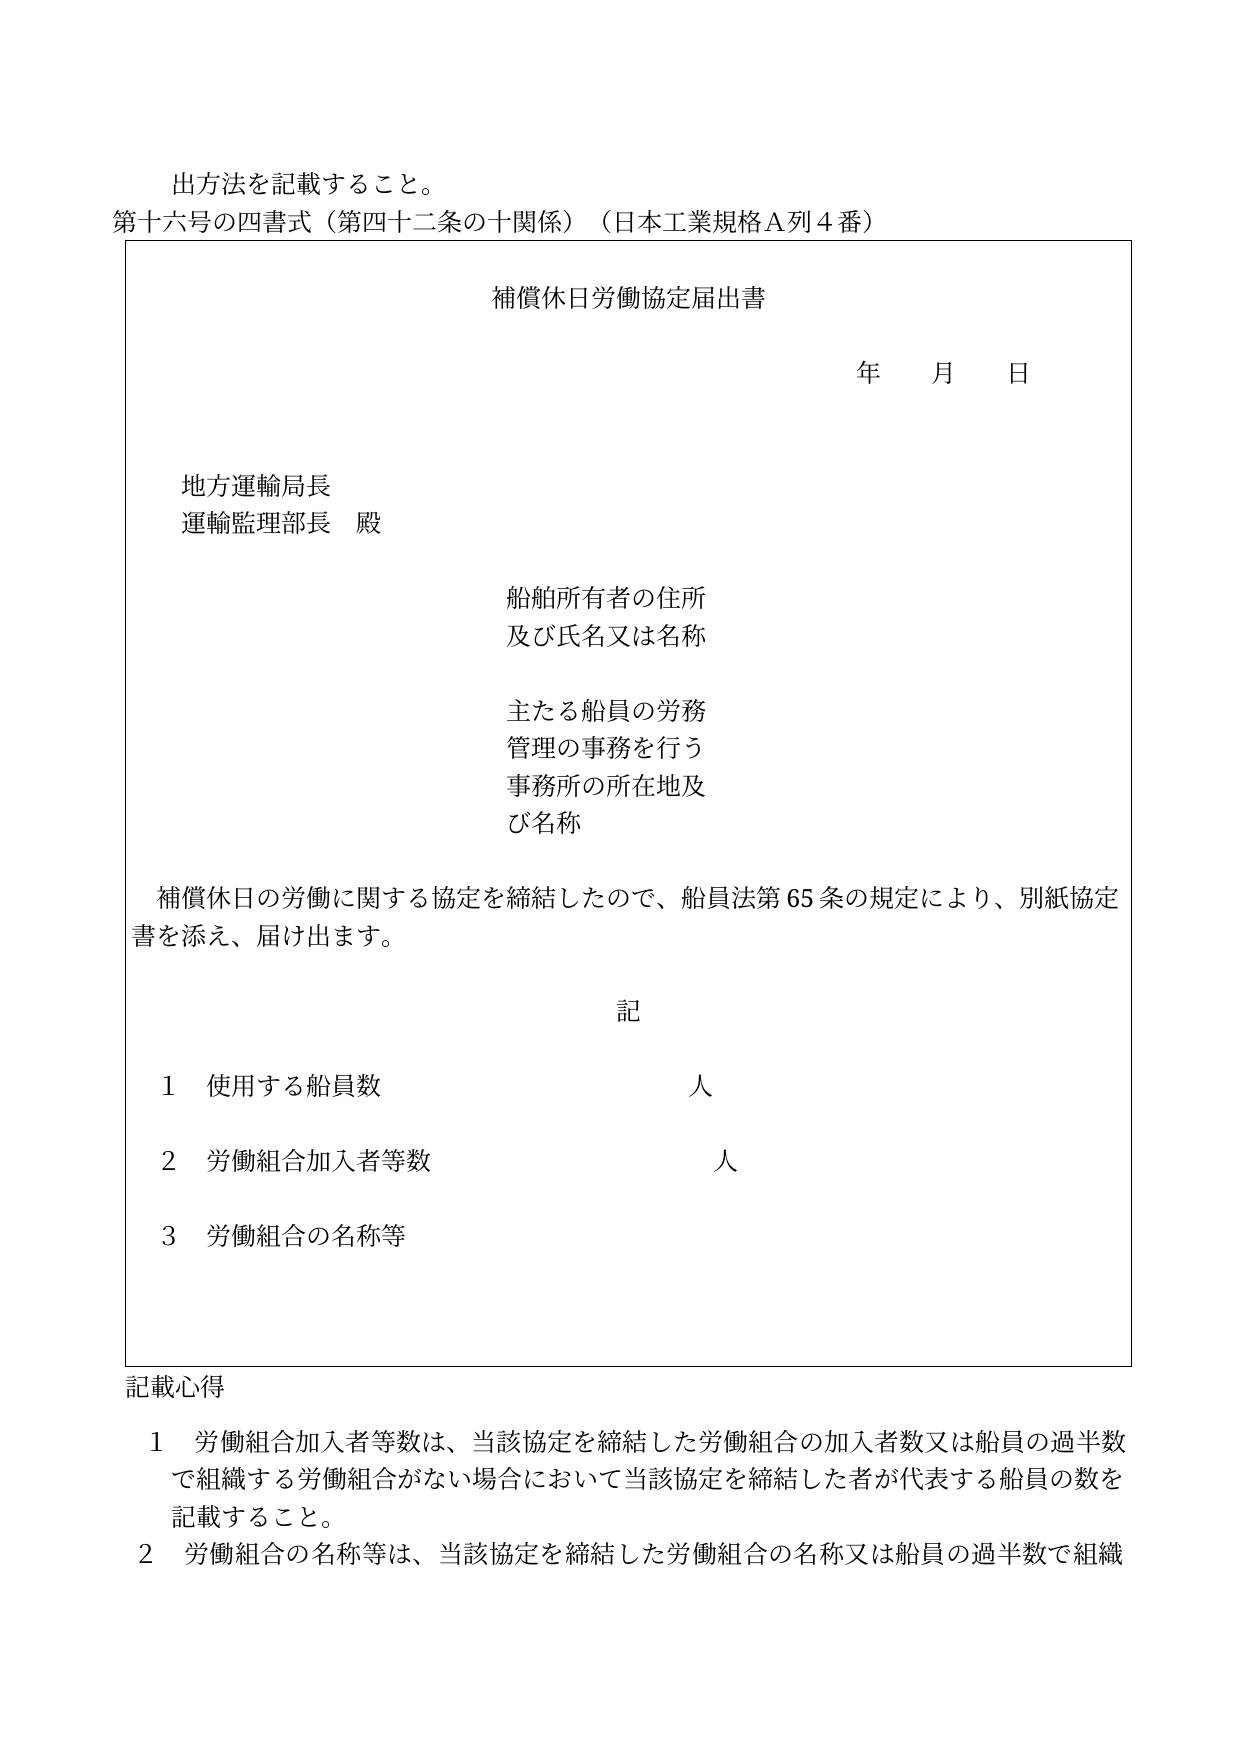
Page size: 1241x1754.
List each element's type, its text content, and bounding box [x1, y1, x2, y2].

table_header 補償休日労働協定届出書 年 月 日 地方運輸局長 運輸監理部長 殿 船舶所有者の住所 及び氏名又は名称 主たる船員の労務 管理の事務を行う 事務所の所在地及 び名称 補償休日の労働に関する協定を締結したので、船員法第65条の規定により、別紙協定書を添え、届け出ます。 記 １ 使用する船員数 人 ２ 労働組合加入者等数 人 ３ 労働組合の名称等 [126, 241, 1131, 1366]
text 第十六号の四書式（第四十二条の十関係）（日本工業規格Ａ列４番） [112, 202, 1128, 239]
text １ 労働組合加入者等数は、当該協定を締結した労働組合の加入者数又は船員の過半数で組織する労働組合がない場合において当該協定を締結した者が代表する船員の数を記載すること。 [112, 1422, 1128, 1534]
text 記載心得 [112, 1367, 1128, 1404]
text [112, 164, 1128, 202]
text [112, 1534, 1128, 1572]
